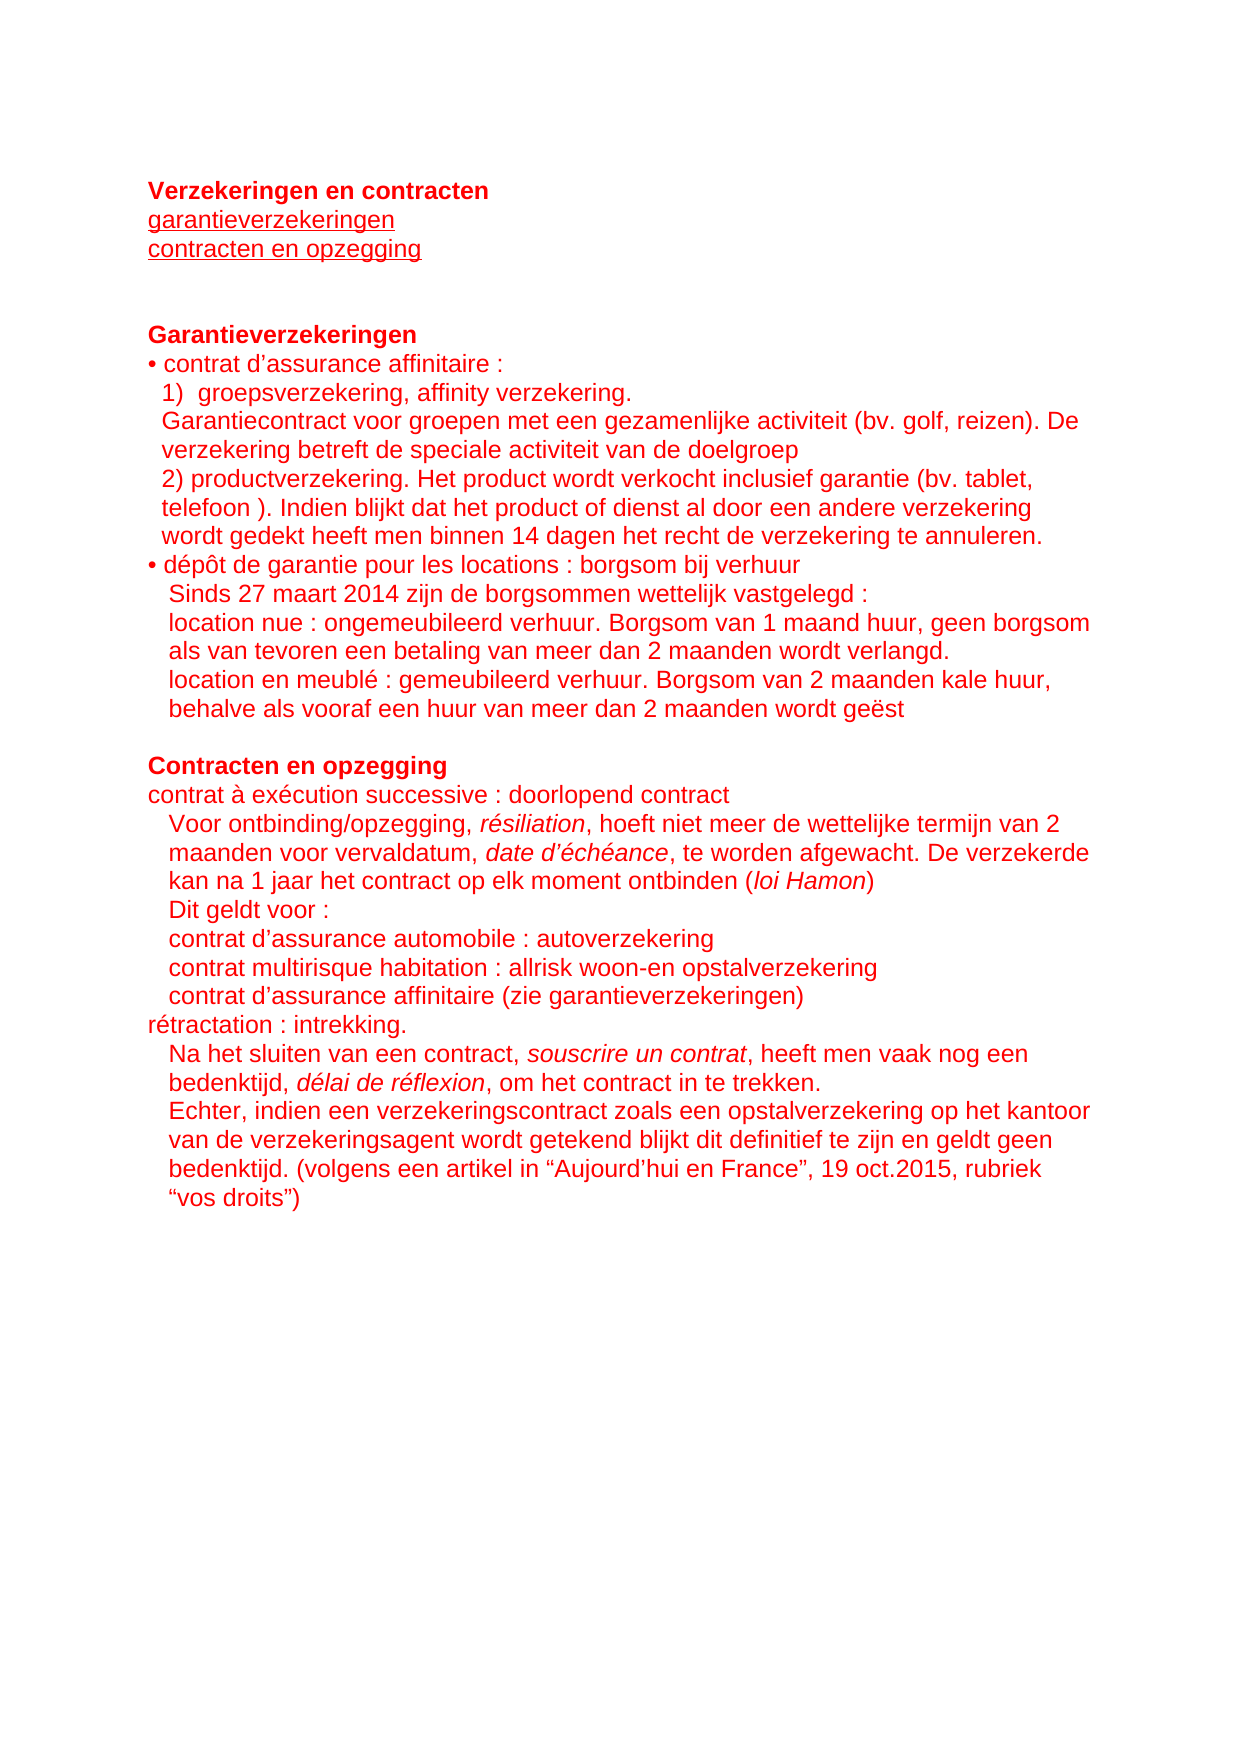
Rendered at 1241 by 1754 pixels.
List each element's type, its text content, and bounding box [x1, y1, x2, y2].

text contrat d’assurance affinitaire (zie garantieverzekeringen) [148, 981, 1093, 1010]
text Garantieverzekeringen [148, 320, 1093, 349]
text Dit geldt voor : [148, 895, 1093, 924]
text als van tevoren een betaling van meer dan 2 maanden wordt verlangd. [148, 636, 1093, 665]
text Contracten en opzegging [148, 751, 1093, 780]
text • contrat d’assurance affinitaire : [148, 349, 1093, 378]
text Sinds 27 maart 2014 zijn de borgsommen wettelijk vastgelegd : [148, 579, 1093, 608]
text telefoon ). Indien blijkt dat het product of dienst al door een andere verzekering [148, 493, 1093, 521]
text Voor ontbinding/opzegging, résiliation, hoeft niet meer de wettelijke termijn van 2 [148, 809, 1093, 838]
text rétractation : intrekking. [148, 1010, 1093, 1039]
text Na het sluiten van een contract, souscrire un contrat, heeft men vaak nog een [148, 1039, 1093, 1068]
text van de verzekeringsagent wordt getekend blijkt dit definitief te zijn en geldt geen [148, 1125, 1093, 1154]
text maanden voor vervaldatum, date d’échéance, te worden afgewacht. De verzekerde [148, 838, 1093, 866]
text behalve als vooraf een huur van meer dan 2 maanden wordt geёst [148, 694, 1093, 723]
text Verzekeringen en contracten [148, 176, 1093, 205]
text Garantiecontract voor groepen met een gezamenlijke activiteit (bv. golf, reizen). De [148, 406, 1093, 435]
text location en meublé : gemeubileerd verhuur. Borgsom van 2 maanden kale huur, [148, 665, 1093, 694]
text location nue : ongemeubileerd verhuur. Borgsom van 1 maand huur, geen borgsom [148, 608, 1093, 636]
text • dépôt de garantie pour les locations : borgsom bij verhuur [148, 550, 1093, 579]
text bedenktijd. (volgens een artikel in “Aujourd’hui en France”, 19 oct.2015, rubriek [148, 1154, 1093, 1183]
text garantieverzekeringen [148, 205, 1093, 234]
text Echter, indien een verzekeringscontract zoals een opstalverzekering op het kantoor [148, 1096, 1093, 1125]
text contrat à exécution successive : doorlopend contract [148, 780, 1093, 809]
text verzekering betreft de speciale activiteit van de doelgroep [148, 435, 1093, 464]
text wordt gedekt heeft men binnen 14 dagen het recht de verzekering te annuleren. [148, 521, 1093, 550]
text contracten en opzegging [148, 234, 1093, 263]
text 1) groepsverzekering, affinity verzekering. [148, 378, 1093, 406]
text kan na 1 jaar het contract op elk moment ontbinden (loi Hamon) [148, 866, 1093, 895]
text 2) productverzekering. Het product wordt verkocht inclusief garantie (bv. tablet, [148, 464, 1093, 493]
text contrat d’assurance automobile : autoverzekering [148, 924, 1093, 953]
text “vos droits”) [148, 1183, 1093, 1211]
text contrat multirisque habitation : allrisk woon-en opstalverzekering [148, 953, 1093, 981]
text bedenktijd, délai de réflexion, om het contract in te trekken. [148, 1068, 1093, 1096]
